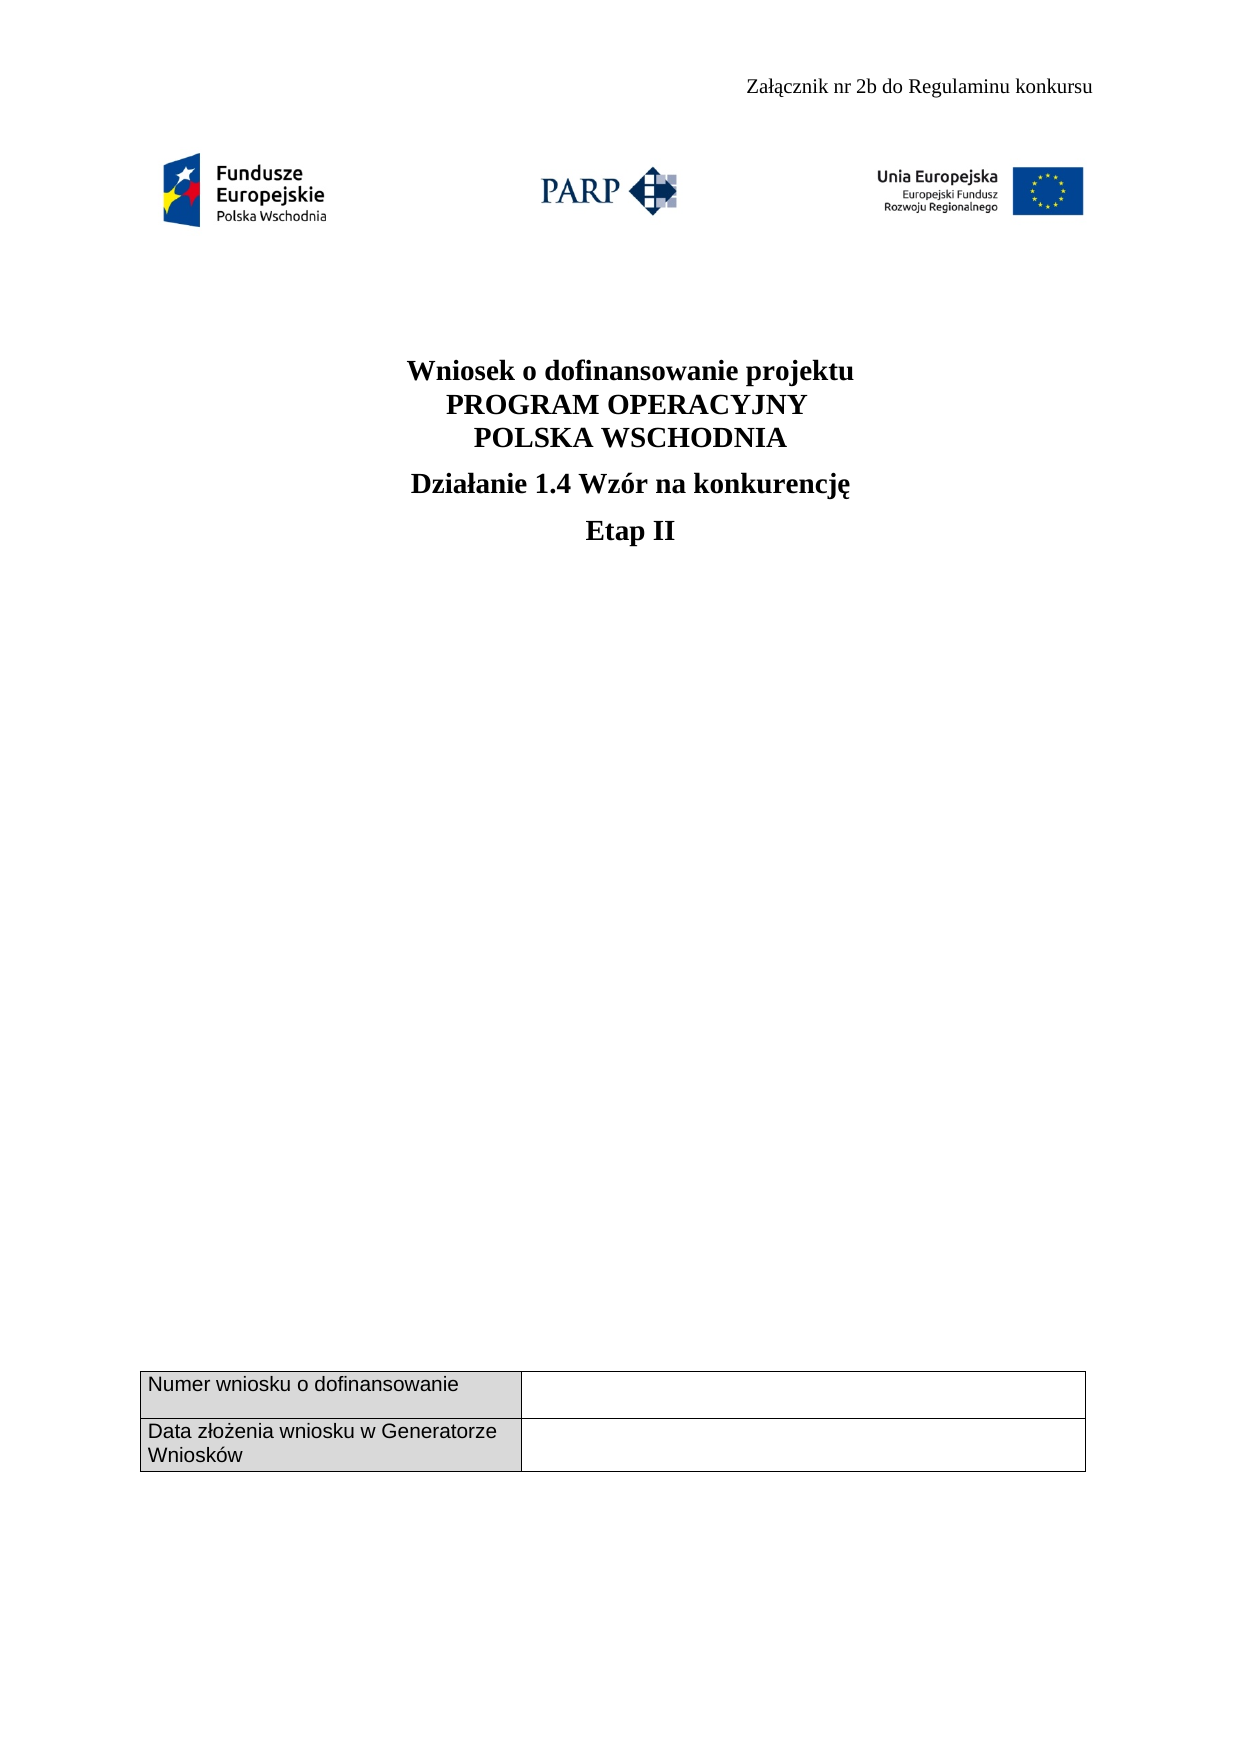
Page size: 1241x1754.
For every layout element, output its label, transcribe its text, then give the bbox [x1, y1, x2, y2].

table_header Numer wniosku o dofinansowanie [141, 1372, 521, 1418]
table_header [522, 1372, 1085, 1418]
picture [147, 147, 1093, 236]
table_cell [522, 1419, 1085, 1471]
table_cell Data złożenia wniosku w Generatorze Wniosków [141, 1419, 521, 1471]
